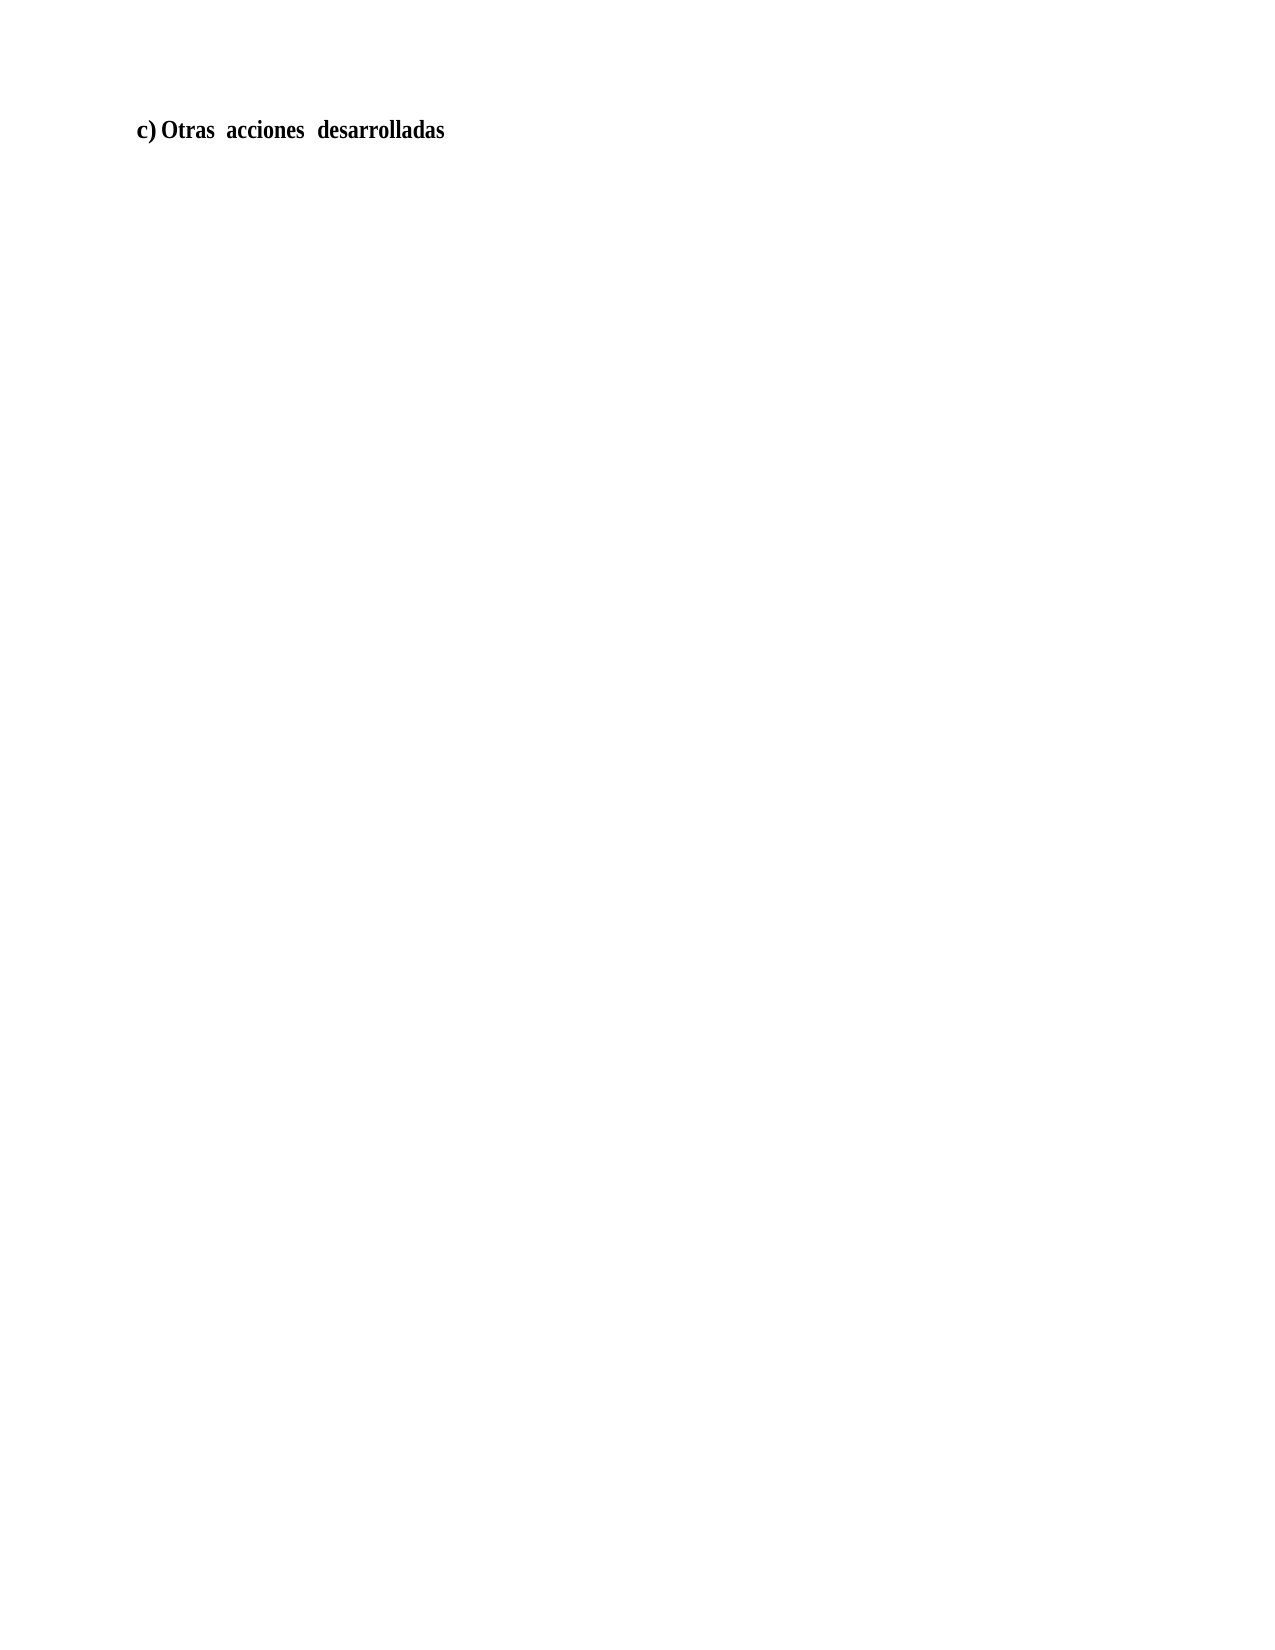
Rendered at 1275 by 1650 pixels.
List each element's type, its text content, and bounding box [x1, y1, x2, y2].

subtitle Otras acciones desarrolladas [136, 114, 1171, 144]
